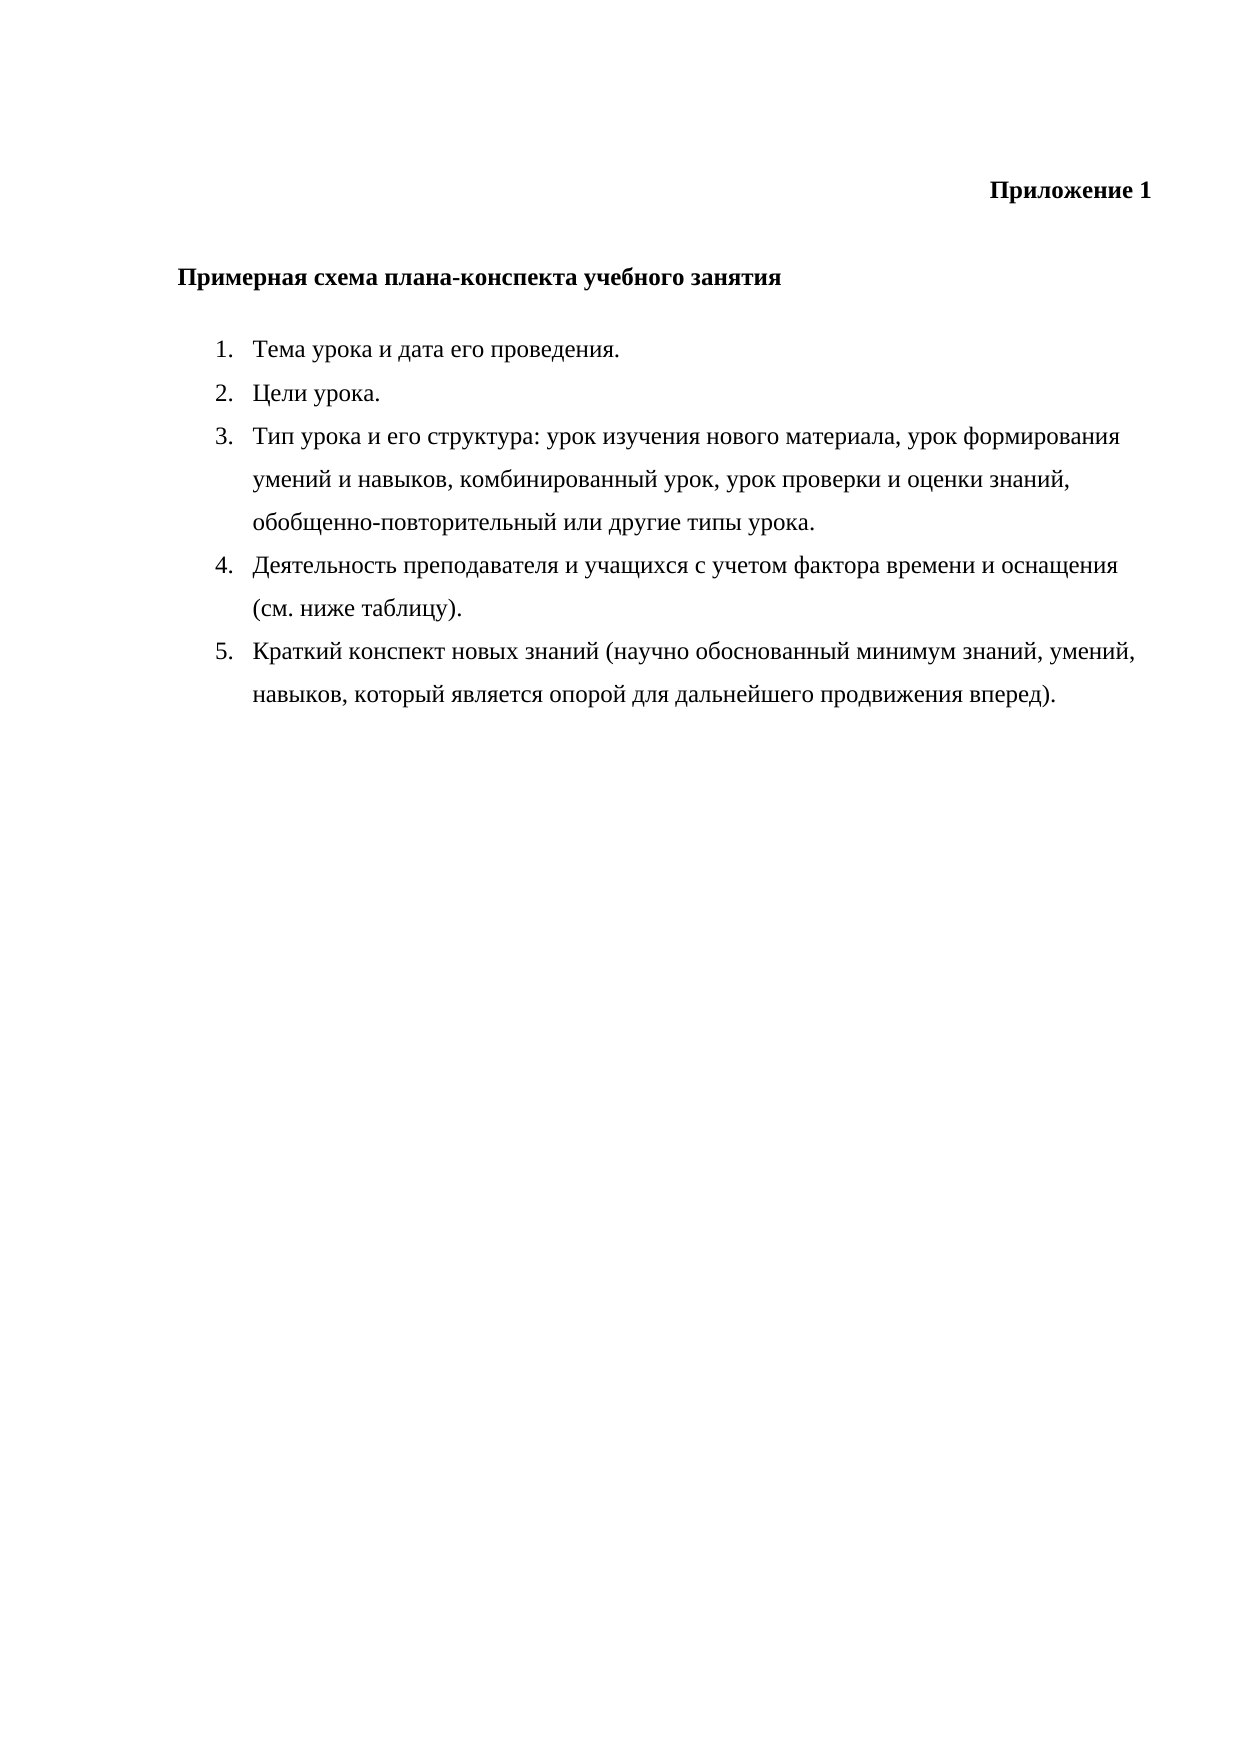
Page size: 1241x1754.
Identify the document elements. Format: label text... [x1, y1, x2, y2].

list Цели урока. [215, 378, 1152, 406]
list Тема урока и дата его проведения. [215, 334, 1152, 363]
list Краткий конспект новых знаний (научно обоснованный минимум знаний, умений, навыков, который является опорой для дальнейшего продвижения вперед). [215, 636, 1152, 708]
text Примерная схема плана-конспекта учебного занятия [177, 262, 1152, 291]
list Тип урока и его структура: урок изучения нового материала, урок формирования умений и навыков, комбинированный урок, урок проверки и оценки знаний, обобщенно-повторительный или другие типы урока. [215, 421, 1152, 536]
text Приложение 1 [177, 176, 1152, 204]
list Деятельность преподавателя и учащихся с учетом фактора времени и оснащения (см. ниже таблицу). [215, 550, 1152, 622]
